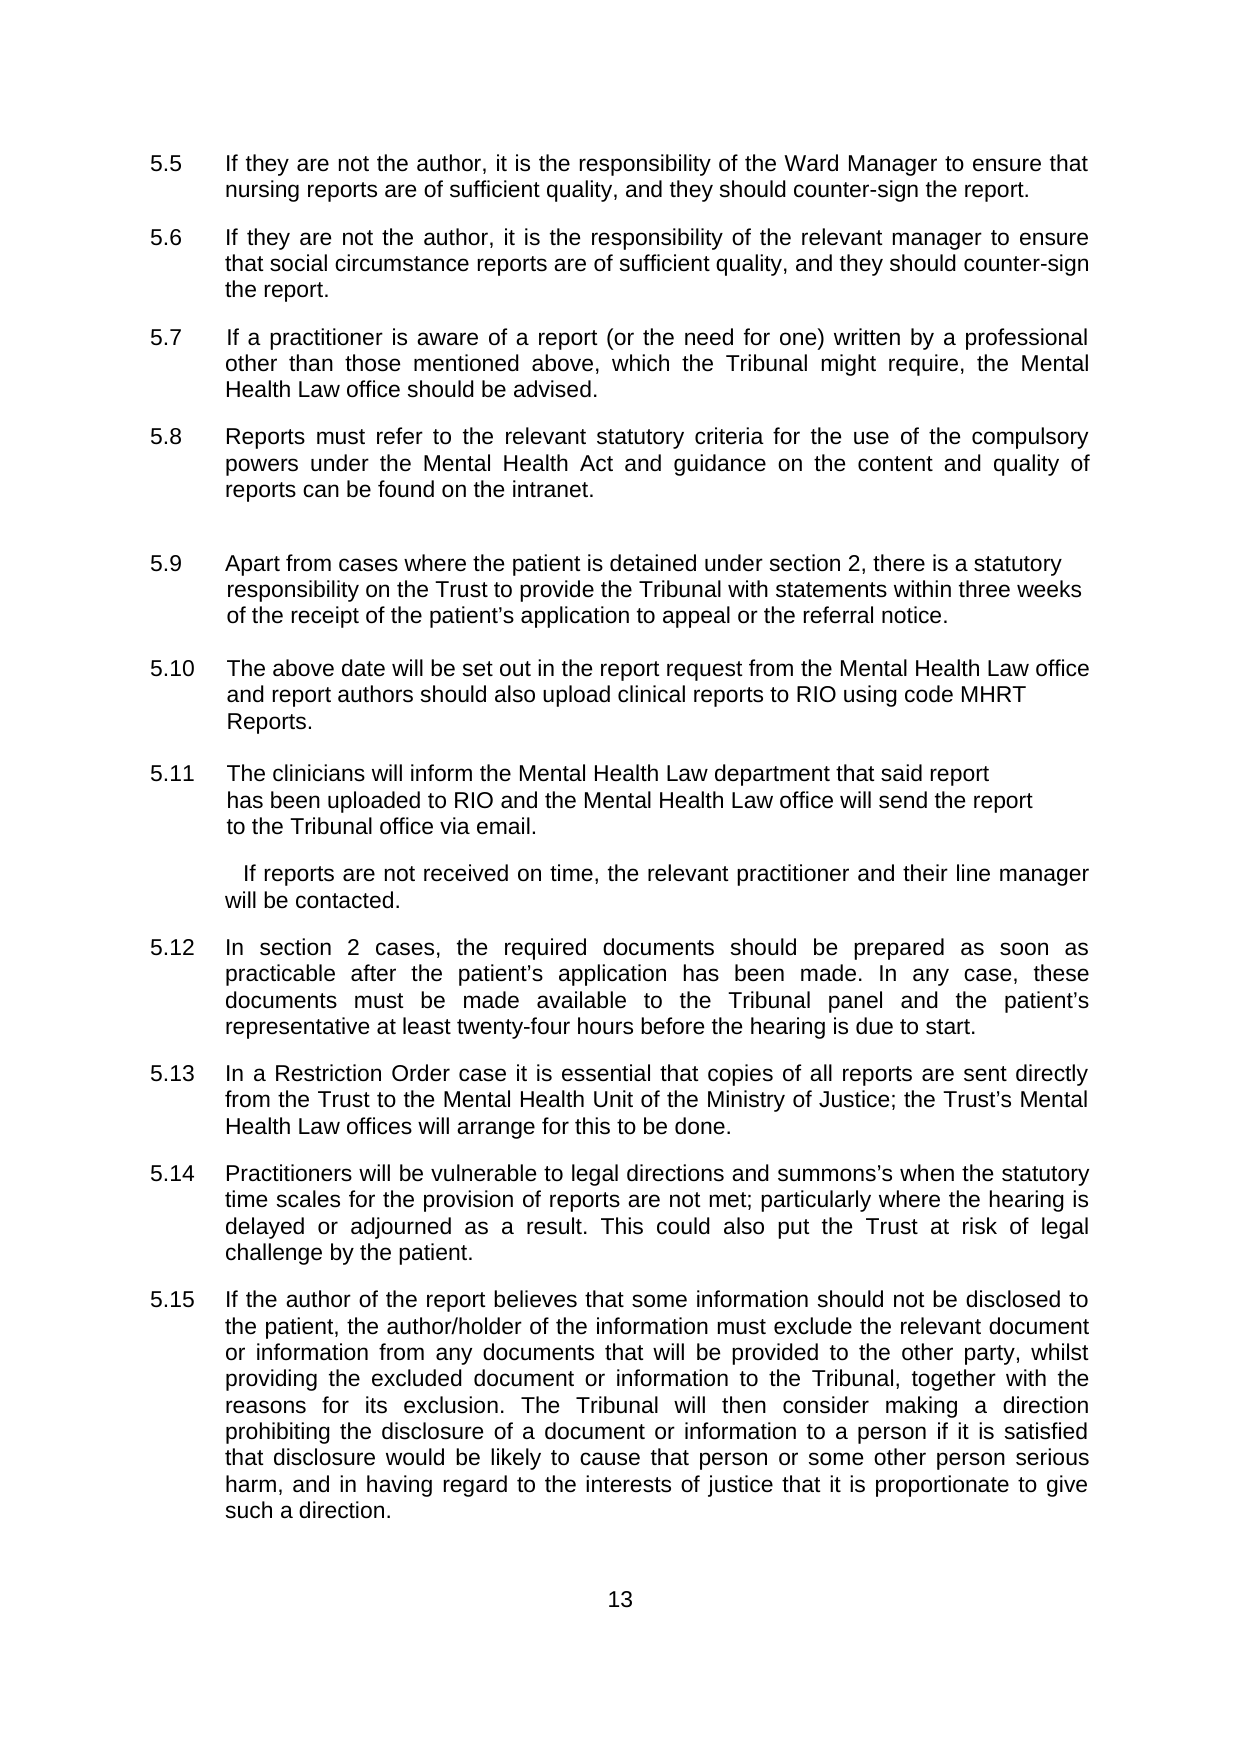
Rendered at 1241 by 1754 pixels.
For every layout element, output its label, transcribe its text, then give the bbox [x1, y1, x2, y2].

text of the receipt of the patient’s application to appeal or the referral notice. [150, 602, 1090, 629]
text 5.14 Practitioners will be vulnerable to legal directions and summons’s when the statutory time scales for the provision of reports are not met; particularly where the hearing is delayed or adjourned as a result. This could also put the Trust at risk of legal challenge by the patient. [150, 1160, 1090, 1265]
text 5.6 If they are not the author, it is the responsibility of the relevant manager to ensure that social circumstance reports are of sufficient quality, and they should counter-sign the report. [150, 223, 1090, 303]
text 5.5 If they are not the author, it is the responsibility of the Ward Manager to ensure that nursing reports are of sufficient quality, and they should counter-sign the report. [150, 150, 1090, 203]
text 5.10 The above date will be set out in the report request from the Mental Health Law office [150, 655, 1090, 681]
text Reports. [150, 708, 1090, 734]
text to the Tribunal office via email. [150, 813, 1090, 839]
text If reports are not received on time, the relevant practitioner and their line manager will be contacted. [150, 860, 1090, 913]
text and report authors should also upload clinical reports to RIO using code MHRT [150, 681, 1090, 708]
text 5.9 Apart from cases where the patient is detained under section 2, there is a statutory [150, 549, 1090, 576]
text 5.12 In section 2 cases, the required documents should be prepared as soon as practicable after the patient’s application has been made. In any case, these documents must be made available to the Tribunal panel and the patient’s representative at least twenty-four hours before the hearing is due to start. [150, 934, 1090, 1039]
text 5.15 If the author of the report believes that some information should not be disclosed to the patient, the author/holder of the information must exclude the relevant document or information from any documents that will be provided to the other party, whilst providing the excluded document or information to the Tribunal, together with the reasons for its exclusion. The Tribunal will then consider making a direction prohibiting the disclosure of a document or information to a person if it is satisfied that disclosure would be likely to cause that person or some other person serious harm, and in having regard to the interests of justice that it is proportionate to give such a direction. [150, 1286, 1090, 1523]
text 5.8 Reports must refer to the relevant statutory criteria for the use of the compulsory powers under the Mental Health Act and guidance on the content and quality of reports can be found on the intranet. [150, 423, 1090, 502]
text has been uploaded to RIO and the Mental Health Law office will send the report [150, 787, 1090, 813]
text responsibility on the Trust to provide the Tribunal with statements within three weeks [150, 576, 1090, 602]
text 5.7 If a practitioner is aware of a report (or the need for one) written by a professional other than those mentioned above, which the Tribunal might require, the Mental Health Law office should be advised. [150, 323, 1090, 402]
text 5.13 In a Restriction Order case it is essential that copies of all reports are sent directly from the Trust to the Mental Health Unit of the Ministry of Justice; the Trust’s Mental Health Law offices will arrange for this to be done. [150, 1060, 1090, 1139]
text 5.11 The clinicians will inform the Mental Health Law department that said report [150, 760, 1090, 787]
